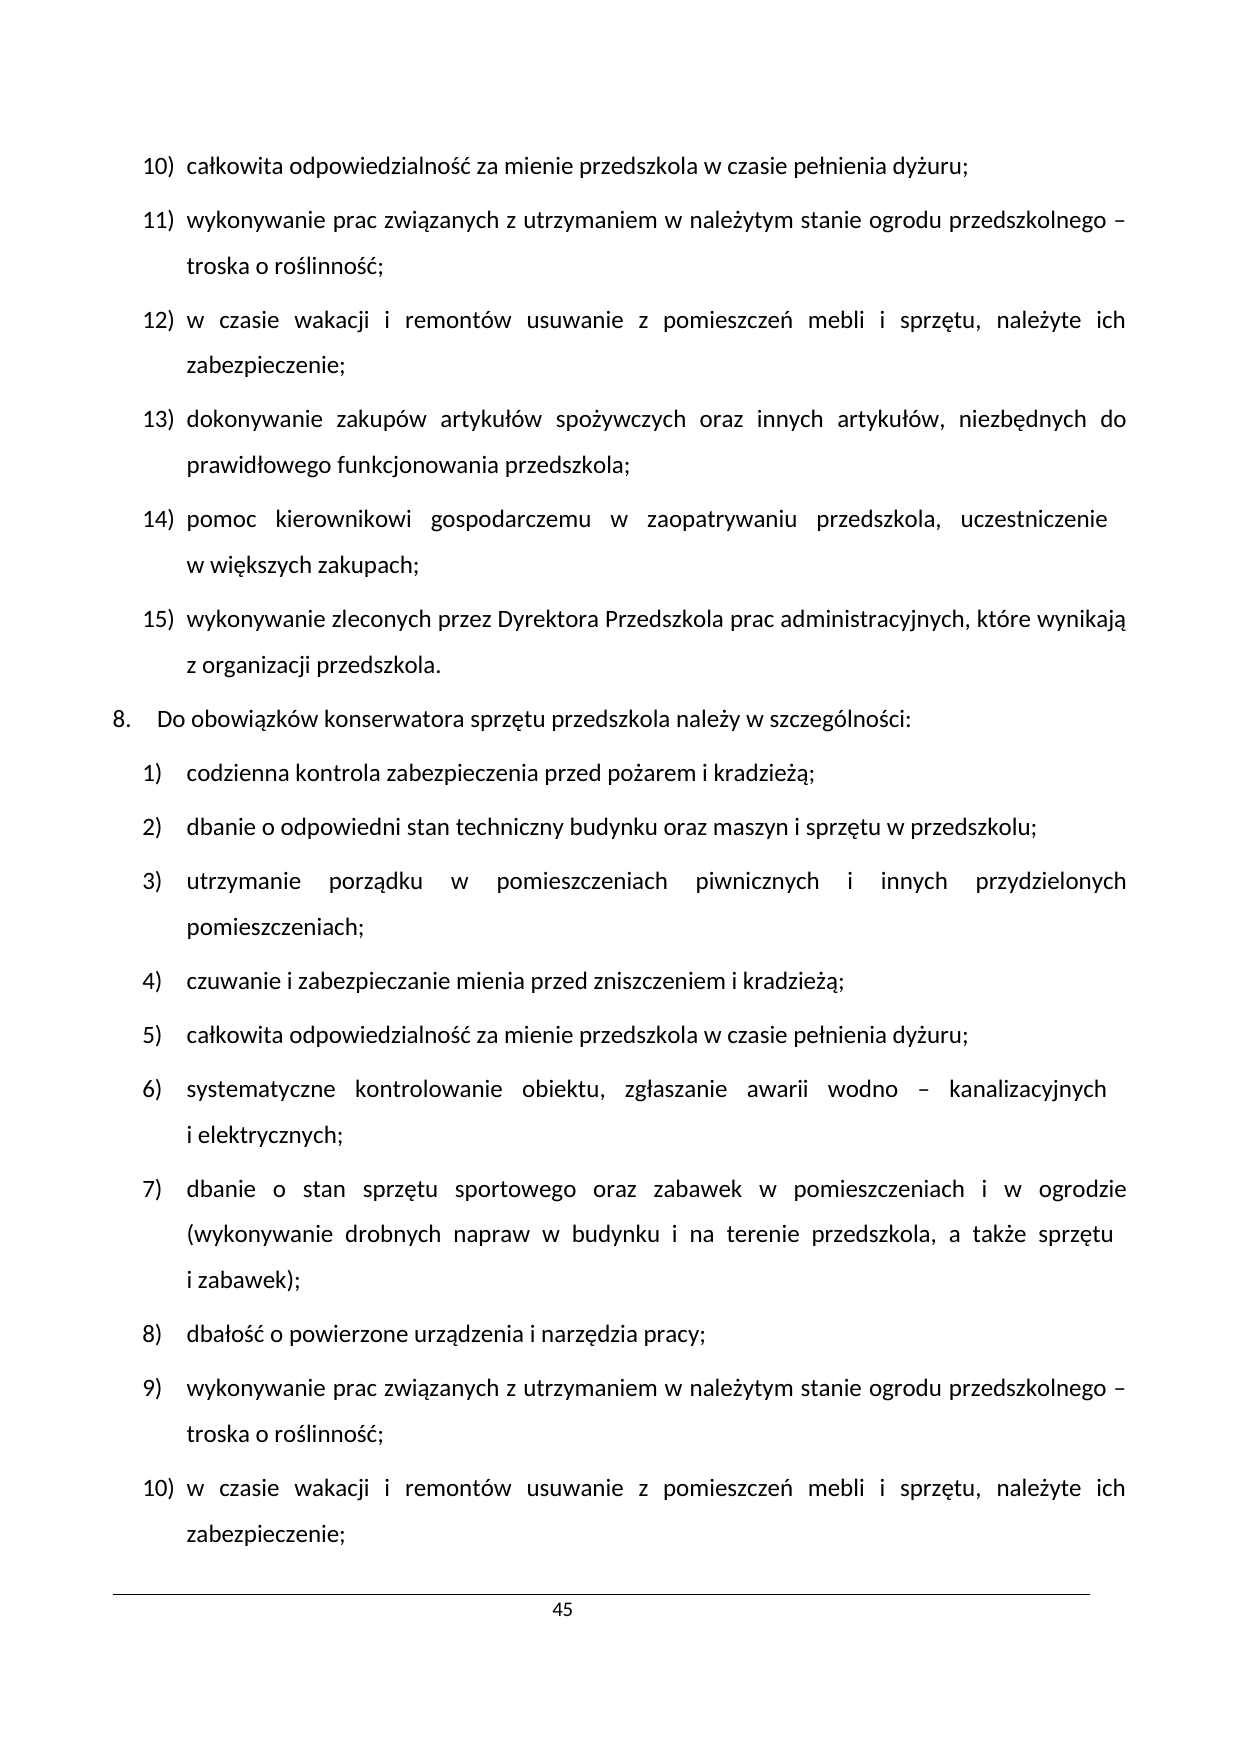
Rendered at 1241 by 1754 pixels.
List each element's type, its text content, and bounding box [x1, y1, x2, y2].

list całkowita odpowiedzialność za mienie przedszkola w czasie pełnienia dyżuru; [142, 150, 1128, 181]
list dbanie o stan sprzętu sportowego oraz zabawek w pomieszczeniach i w ogrodzie (wykonywanie drobnych napraw w budynku i na terenie przedszkola, a także sprzętu i zabawek); [142, 1173, 1128, 1295]
list wykonywanie prac związanych z utrzymaniem w należytym stanie ogrodu przedszkolnego – troska o roślinność; [142, 1372, 1128, 1449]
list całkowita odpowiedzialność za mienie przedszkola w czasie pełnienia dyżuru; [142, 1019, 1128, 1049]
list pomoc kierownikowi gospodarczemu w zaopatrywaniu przedszkola, uczestniczenie w większych zakupach; [142, 503, 1128, 580]
list Do obowiązków konserwatora sprzętu przedszkola należy w szczególności: [112, 703, 1128, 733]
list codzienna kontrola zabezpieczenia przed pożarem i kradzieżą; [142, 757, 1128, 788]
list systematyczne kontrolowanie obiektu, zgłaszanie awarii wodno – kanalizacyjnych i elektrycznych; [142, 1073, 1128, 1149]
list wykonywanie zleconych przez Dyrektora Przedszkola prac administracyjnych, które wynikają z organizacji przedszkola. [142, 603, 1128, 679]
list dokonywanie zakupów artykułów spożywczych oraz innych artykułów, niezbędnych do prawidłowego funkcjonowania przedszkola; [142, 404, 1128, 480]
list utrzymanie porządku w pomieszczeniach piwnicznych i innych przydzielonych pomieszczeniach; [142, 865, 1128, 941]
list dbałość o powierzone urządzenia i narzędzia pracy; [142, 1318, 1128, 1349]
list dbanie o odpowiedni stan techniczny budynku oraz maszyn i sprzętu w przedszkolu; [142, 811, 1128, 842]
list w czasie wakacji i remontów usuwanie z pomieszczeń mebli i sprzętu, należyte ich zabezpieczenie; [142, 1472, 1128, 1548]
list w czasie wakacji i remontów usuwanie z pomieszczeń mebli i sprzętu, należyte ich zabezpieczenie; [142, 304, 1128, 380]
list wykonywanie prac związanych z utrzymaniem w należytym stanie ogrodu przedszkolnego – troska o roślinność; [142, 204, 1128, 280]
list czuwanie i zabezpieczanie mienia przed zniszczeniem i kradzieżą; [142, 965, 1128, 996]
